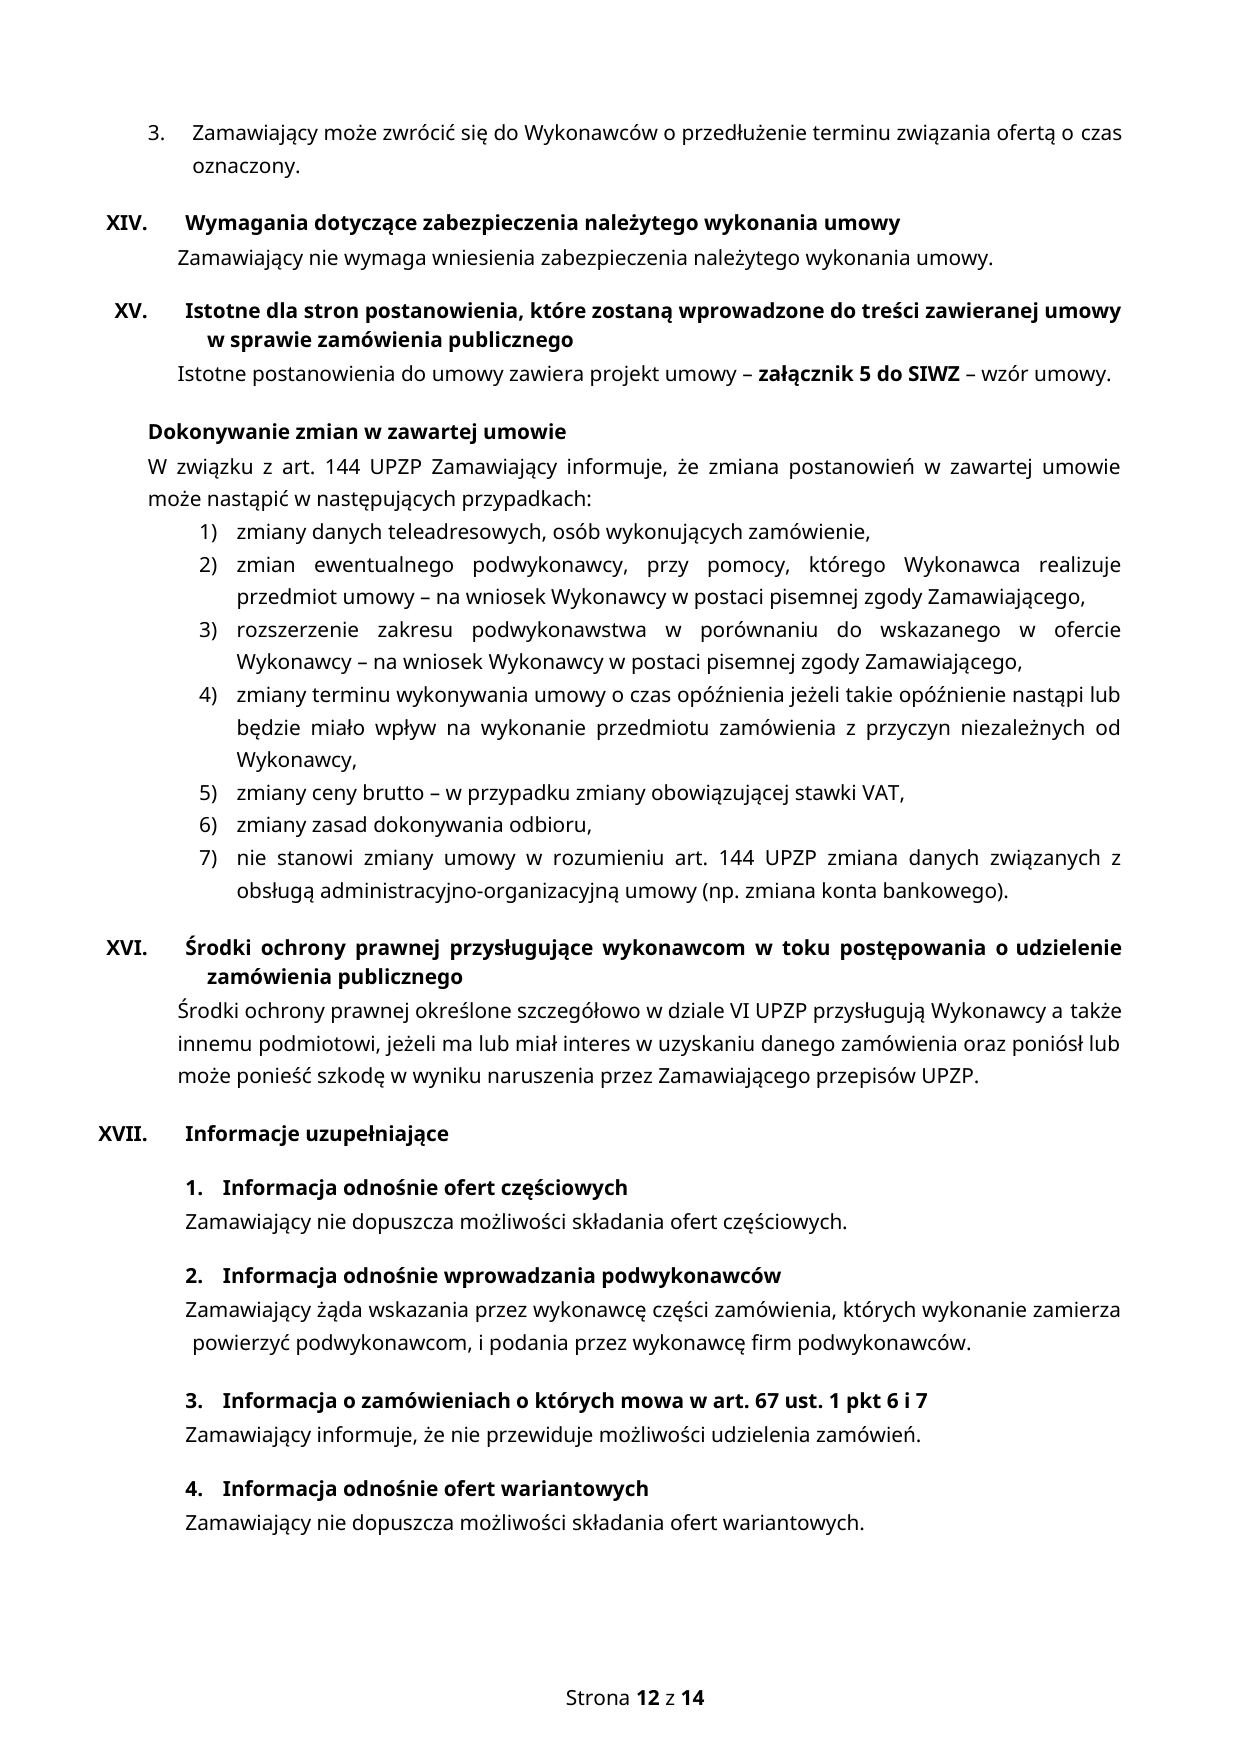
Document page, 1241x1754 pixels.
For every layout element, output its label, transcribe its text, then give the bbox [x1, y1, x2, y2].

list Wymagania dotyczące zabezpieczenia należytego wykonania umowy [148, 208, 1122, 237]
text Zamawiający żąda wskazania przez wykonawcę części zamówienia, których wykonanie zamierza powierzyć podwykonawcom, i podania przez wykonawcę firm podwykonawców. [185, 1324, 1122, 1357]
list Informacja odnośnie wprowadzania podwykonawców [185, 1261, 1122, 1289]
list zmiany zasad dokonywania odbioru, [199, 811, 1122, 839]
list zmiany ceny brutto – w przypadku zmiany obowiązującej stawki VAT, [199, 778, 1122, 806]
list Informacje uzupełniające [148, 1119, 1122, 1148]
text Zamawiający nie wymaga wniesienia zabezpieczenia należytego wykonania umowy. [177, 243, 1122, 271]
list rozszerzenie zakresu podwykonawstwa w porównaniu do wskazanego w ofercie Wykonawcy – na wniosek Wykonawcy w postaci pisemnej zgody Zamawiającego, [199, 615, 1122, 676]
list Informacja o zamówieniach o których mowa w art. 67 ust. 1 pkt 6 i 7 [185, 1386, 1122, 1414]
text Zamawiający nie dopuszcza możliwości składania ofert częściowych. [148, 1207, 1122, 1236]
text W związku z art. 144 UPZP Zamawiający informuje, że zmiana postanowień w zawartej umowie może nastąpić w następujących przypadkach: [148, 452, 1122, 513]
list Istotne dla stron postanowienia, które zostaną wprowadzone do treści zawieranej umowy w sprawie zamówienia publicznego [148, 296, 1122, 353]
list zmiany terminu wykonywania umowy o czas opóźnienia jeżeli takie opóźnienie nastąpi lub będzie miało wpływ na wykonanie przedmiotu zamówienia z przyczyn niezależnych od Wykonawcy, [199, 680, 1122, 774]
text Istotne postanowienia do umowy zawiera projekt umowy – załącznik 5 do SIWZ – wzór umowy. [177, 359, 1122, 388]
list nie stanowi zmiany umowy w rozumieniu art. 144 UPZP zmiana danych związanych z obsługą administracyjno-organizacyjną umowy (np. zmiana konta bankowego). [199, 843, 1122, 904]
list Informacja odnośnie ofert częściowych [185, 1173, 1122, 1201]
list zmiany danych teleadresowych, osób wykonujących zamówienie, [199, 517, 1122, 546]
list Środki ochrony prawnej przysługujące wykonawcom w toku postępowania o udzielenie zamówienia publicznego [148, 933, 1122, 990]
list Zamawiający może zwrócić się do Wykonawców o przedłużenie terminu związania ofertą o czas oznaczony. [148, 118, 1122, 179]
text Zamawiający informuje, że nie przewiduje możliwości udzielenia zamówień. [148, 1420, 1122, 1449]
list Informacja odnośnie ofert wariantowych [185, 1474, 1122, 1502]
text Dokonywanie zmian w zawartej umowie [148, 417, 1122, 446]
text Środki ochrony prawnej określone szczegółowo w dziale VI UPZP przysługują Wykonawcy a także innemu podmiotowi, jeżeli ma lub miał interes w uzyskaniu danego zamówienia oraz poniósł lub może ponieść szkodę w wyniku naruszenia przez Zamawiającego przepisów UPZP. [177, 996, 1122, 1090]
text Zamawiający nie dopuszcza możliwości składania ofert wariantowych. [148, 1508, 1122, 1537]
list zmian ewentualnego podwykonawcy, przy pomocy, którego Wykonawca realizuje przedmiot umowy – na wniosek Wykonawcy w postaci pisemnej zgody Zamawiającego, [199, 550, 1122, 611]
